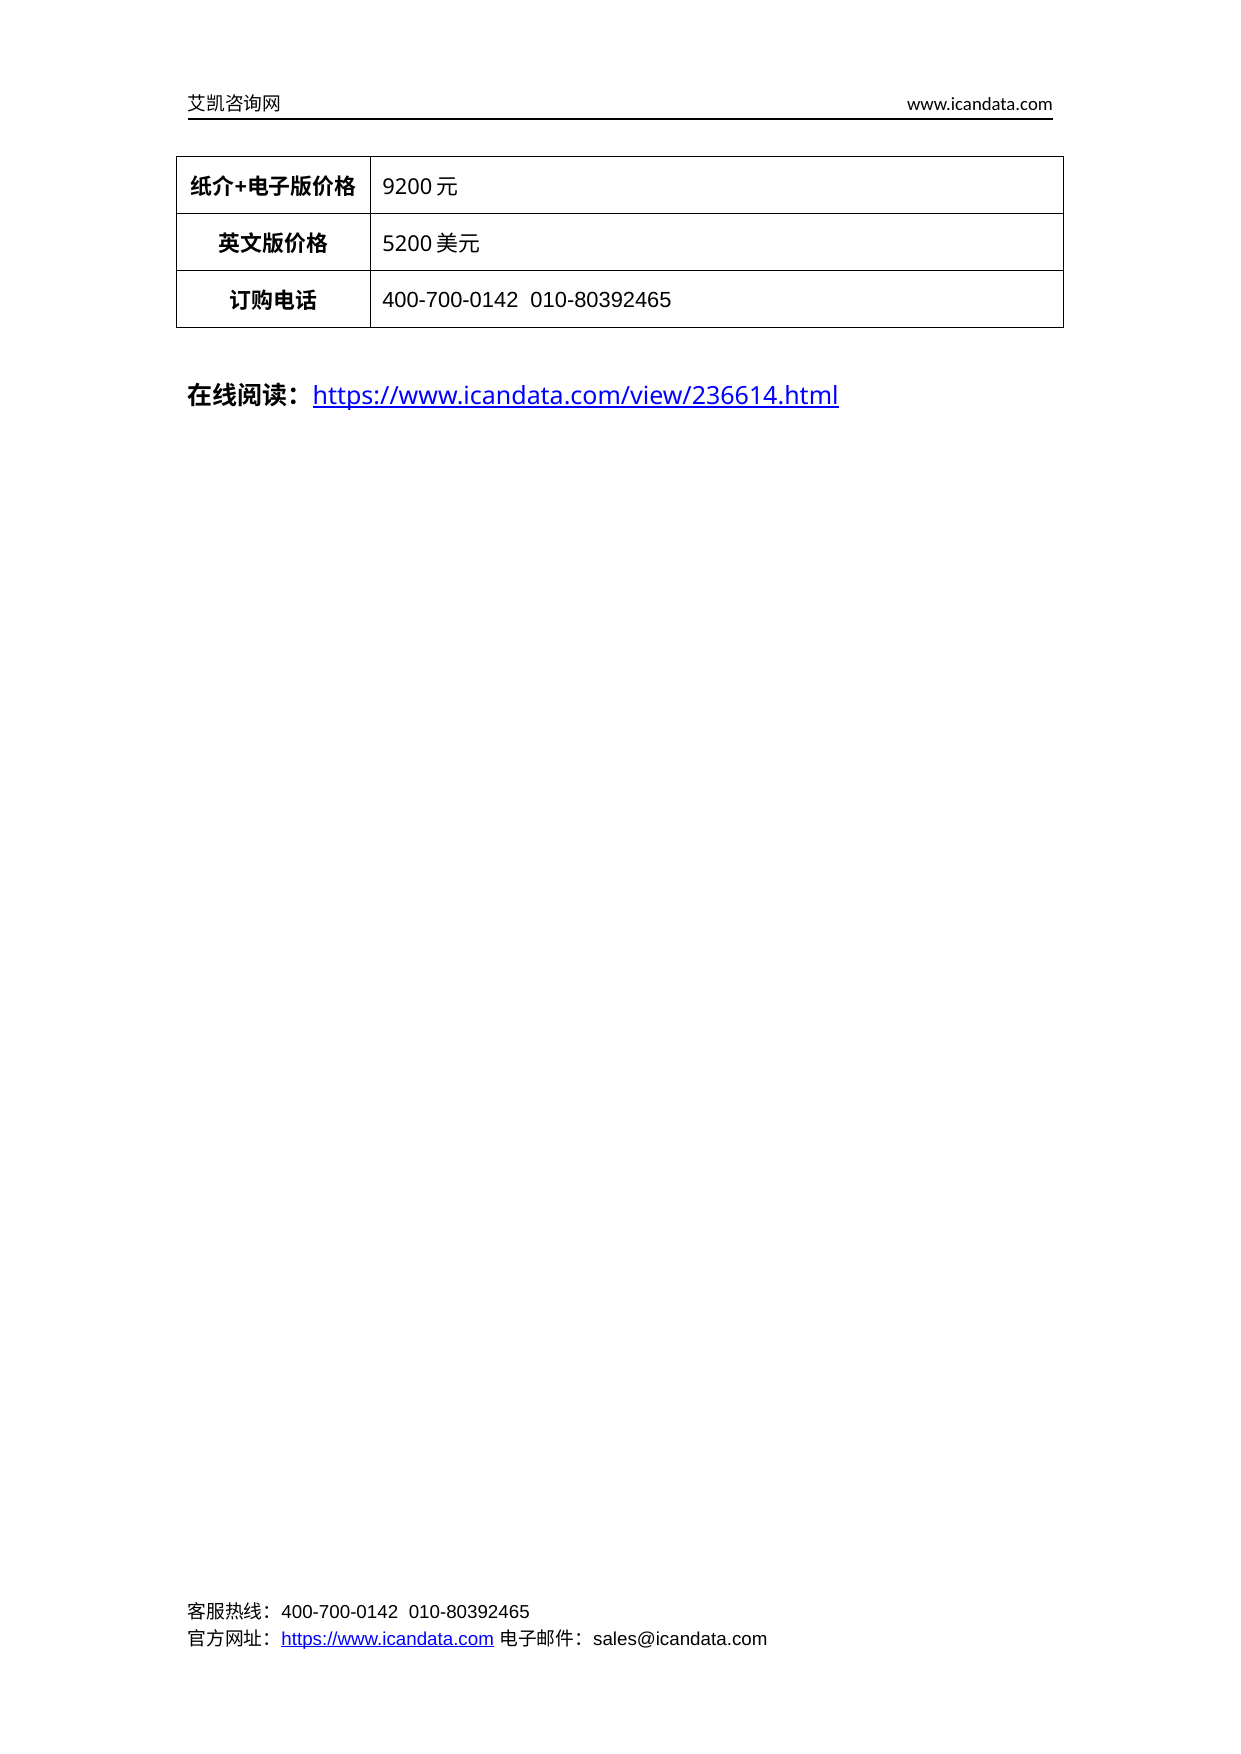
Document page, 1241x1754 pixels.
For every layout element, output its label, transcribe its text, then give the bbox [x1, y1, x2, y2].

table_cell 纸介+电子版价格 [177, 157, 370, 213]
text 在线阅读：https://www.icandata.com/view/236614.html [187, 361, 1053, 426]
table_cell 9200元 [371, 157, 1063, 213]
table_cell 英文版价格 [177, 214, 370, 270]
table_cell 5200美元 [371, 214, 1063, 270]
table_cell 订购电话 [177, 271, 370, 327]
table_cell 400-700-0142 010-80392465 [371, 271, 1063, 327]
